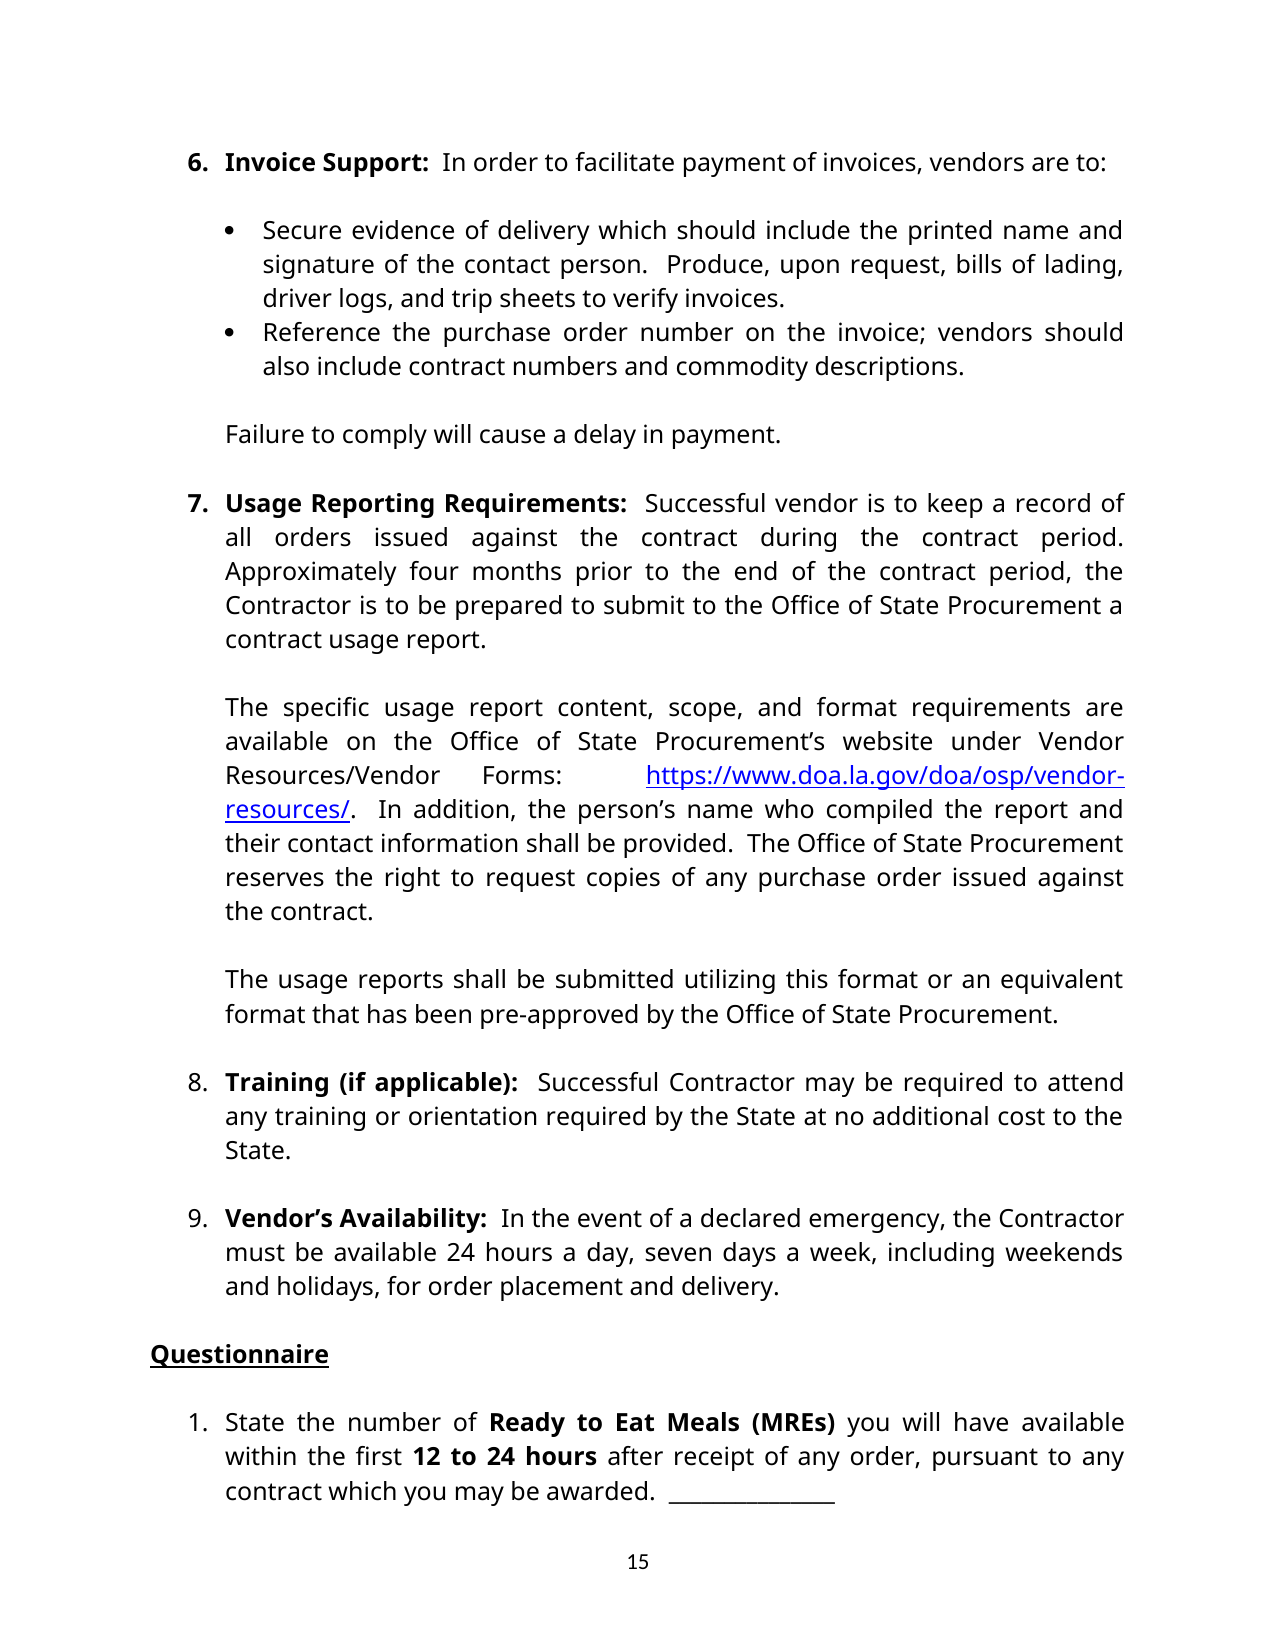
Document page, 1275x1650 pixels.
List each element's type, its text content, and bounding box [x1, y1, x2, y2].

list Training (if applicable): Successful Contractor may be required to attend any training or orientation required by the State at no additional cost to the State. [187, 1064, 1125, 1167]
list Secure evidence of delivery which should include the printed name and signature of the contact person. Produce, upon request, bills of lading, driver logs, and trip sheets to verify invoices. [225, 213, 1125, 315]
list Usage Reporting Requirements: Successful vendor is to keep a record of all orders issued against the contract during the contract period. Approximately four months prior to the end of the contract period, the Contractor is to be prepared to submit to the Office of State Procurement a contract usage report. [187, 485, 1125, 656]
list State the number of Ready to Eat Meals (MREs) you will have available within the first 12 to 24 hours after receipt of any order, pursuant to any contract which you may be awarded. _______________ [187, 1405, 1125, 1507]
text Failure to comply will cause a delay in payment. [187, 417, 1125, 451]
list Invoice Support: In order to facilitate payment of invoices, vendors are to: [187, 145, 1125, 179]
text Questionnaire [150, 1337, 1125, 1371]
list Reference the purchase order number on the invoice; vendors should also include contract numbers and commodity descriptions. [225, 315, 1125, 383]
list Vendor’s Availability: In the event of a declared emergency, the Contractor must be available 24 hours a day, seven days a week, including weekends and holidays, for order placement and delivery. [187, 1201, 1125, 1303]
text The specific usage report content, scope, and format requirements are available on the Office of State Procurement’s website under Vendor Resources/Vendor Forms: https://www.doa.la.gov/doa/osp/vendor-resources/. In addition, the person’s name who compiled the report and their contact information shall be provided. The Office of State Procurement reserves the right to request copies of any purchase order issued against the contract. [225, 690, 1125, 928]
text The usage reports shall be submitted utilizing this format or an equivalent format that has been pre-approved by the Office of State Procurement. [225, 962, 1125, 1030]
